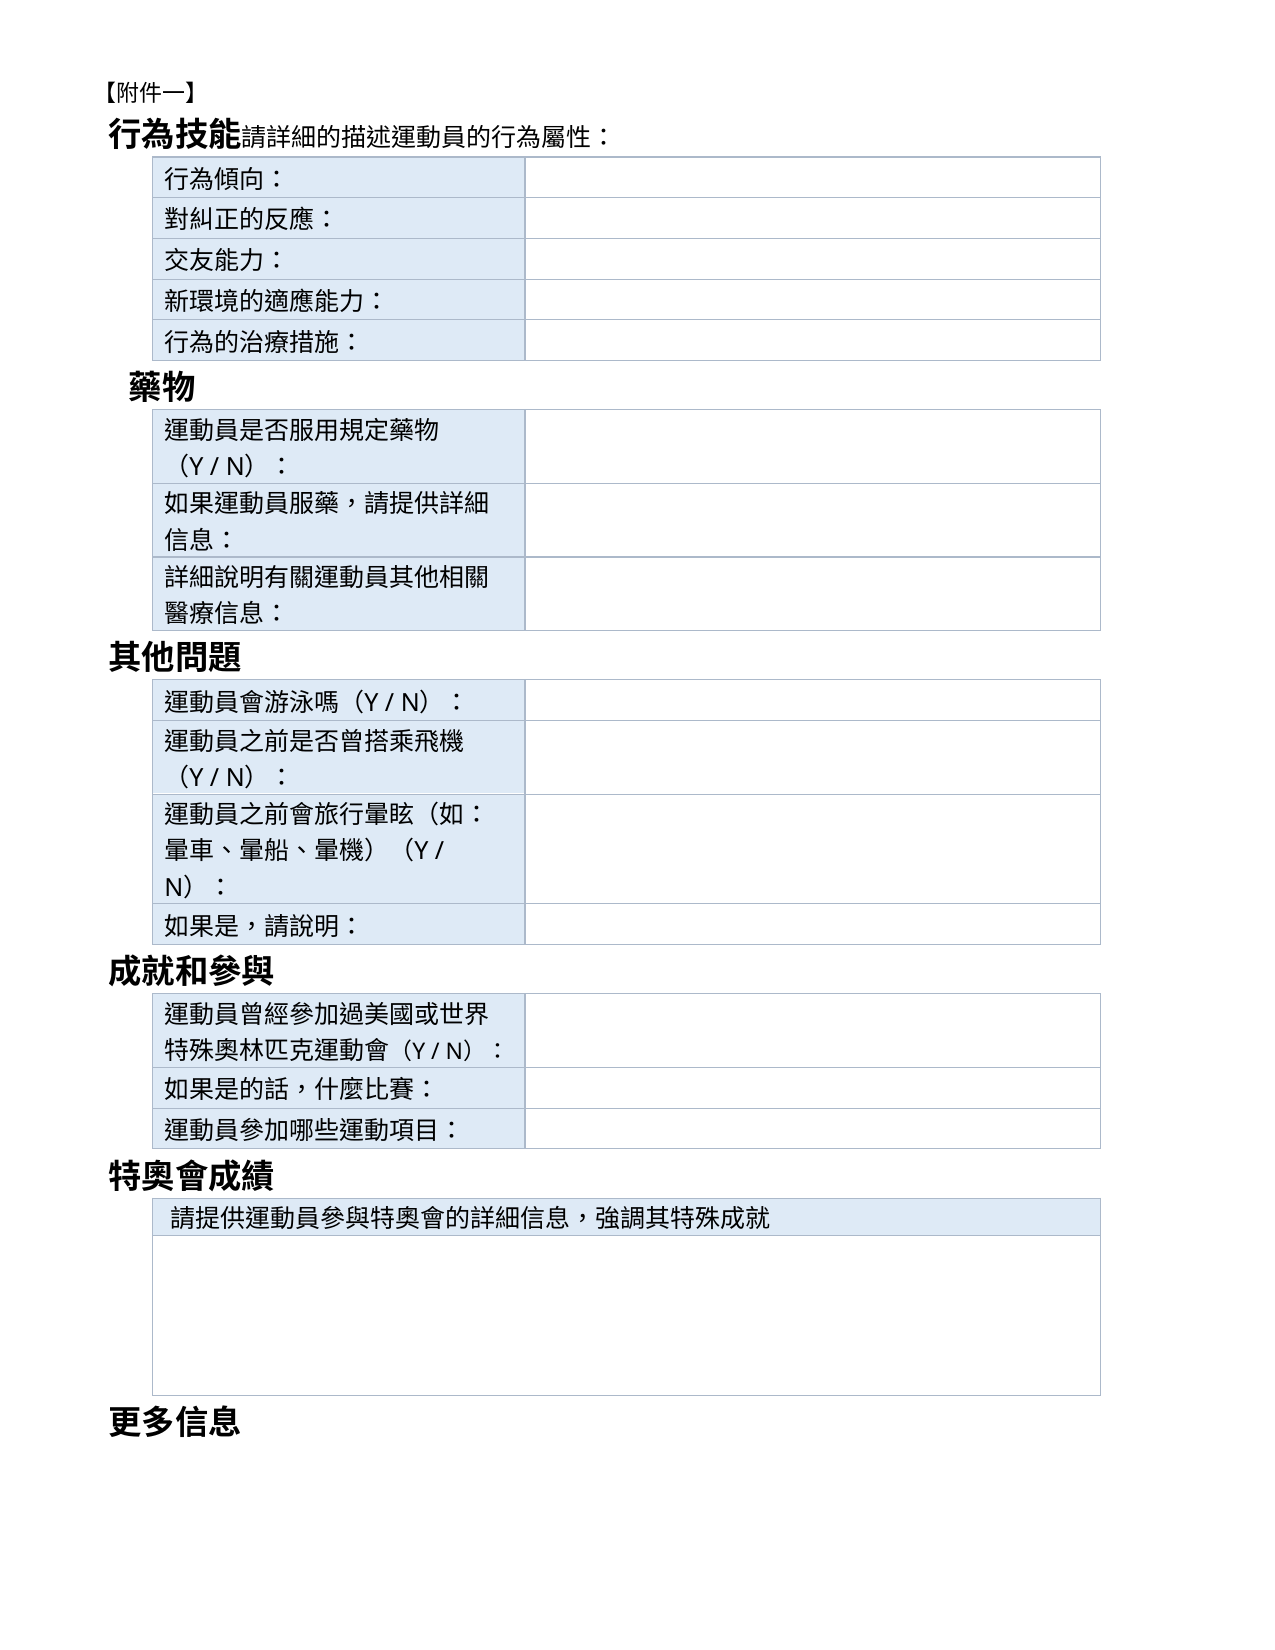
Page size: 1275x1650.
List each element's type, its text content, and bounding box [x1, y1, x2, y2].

table_cell [526, 320, 1100, 360]
table_cell 運動員參加哪些運動項目： [153, 1109, 524, 1148]
table_cell [526, 198, 1100, 238]
table_cell [526, 904, 1100, 944]
table_cell 如果運動員服藥，請提供詳細信息： [153, 484, 524, 556]
table_header 運動員是否服用規定藥物 （Y / N）： [153, 410, 524, 483]
table_cell 交友能力： [153, 239, 524, 279]
table_cell 行為的治療措施： [153, 320, 524, 360]
table_cell [526, 721, 1100, 793]
table_cell [526, 558, 1100, 630]
table_header [526, 994, 1100, 1067]
table_cell 如果是，請說明： [153, 904, 524, 944]
table_cell 如果是的話，什麼比賽： [153, 1068, 524, 1108]
table_header [526, 158, 1100, 197]
text 行為技能請詳細的描述運動員的行為屬性： [56, 108, 1194, 156]
table_cell [526, 239, 1100, 279]
table_cell [526, 280, 1100, 319]
table_cell [526, 1109, 1100, 1148]
text 藥物 [94, 361, 1194, 409]
text 成就和參與 [56, 945, 1194, 993]
text 其他問題 [56, 631, 1194, 679]
text 更多信息 [56, 1396, 1194, 1444]
table_cell [526, 795, 1100, 903]
table_cell [526, 1068, 1100, 1108]
table_header [526, 410, 1100, 483]
table_cell [526, 484, 1100, 556]
table_cell 運動員之前會旅行暈眩（如：暈車、暈船、暈機）（Y / N）： [153, 795, 524, 903]
table_header 行為傾向： [153, 158, 524, 197]
table_cell 詳細說明有關運動員其他相關醫療信息： [153, 558, 524, 630]
table_cell 新環境的適應能力： [153, 280, 524, 319]
table_header [526, 680, 1100, 720]
table_cell [153, 1236, 1100, 1395]
text 特奧會成績 [56, 1149, 1194, 1198]
table_cell 運動員之前是否曾搭乘飛機（Y / N）： [153, 721, 524, 793]
table_cell 對糾正的反應： [153, 198, 524, 238]
table_header 運動員會游泳嗎（Y / N）： [153, 680, 524, 720]
table_header 請提供運動員參與特奧會的詳細信息，強調其特殊成就 [153, 1199, 1100, 1235]
table_header 運動員曾經參加過美國或世界特殊奧林匹克運動會（Y / N）： [153, 994, 524, 1067]
